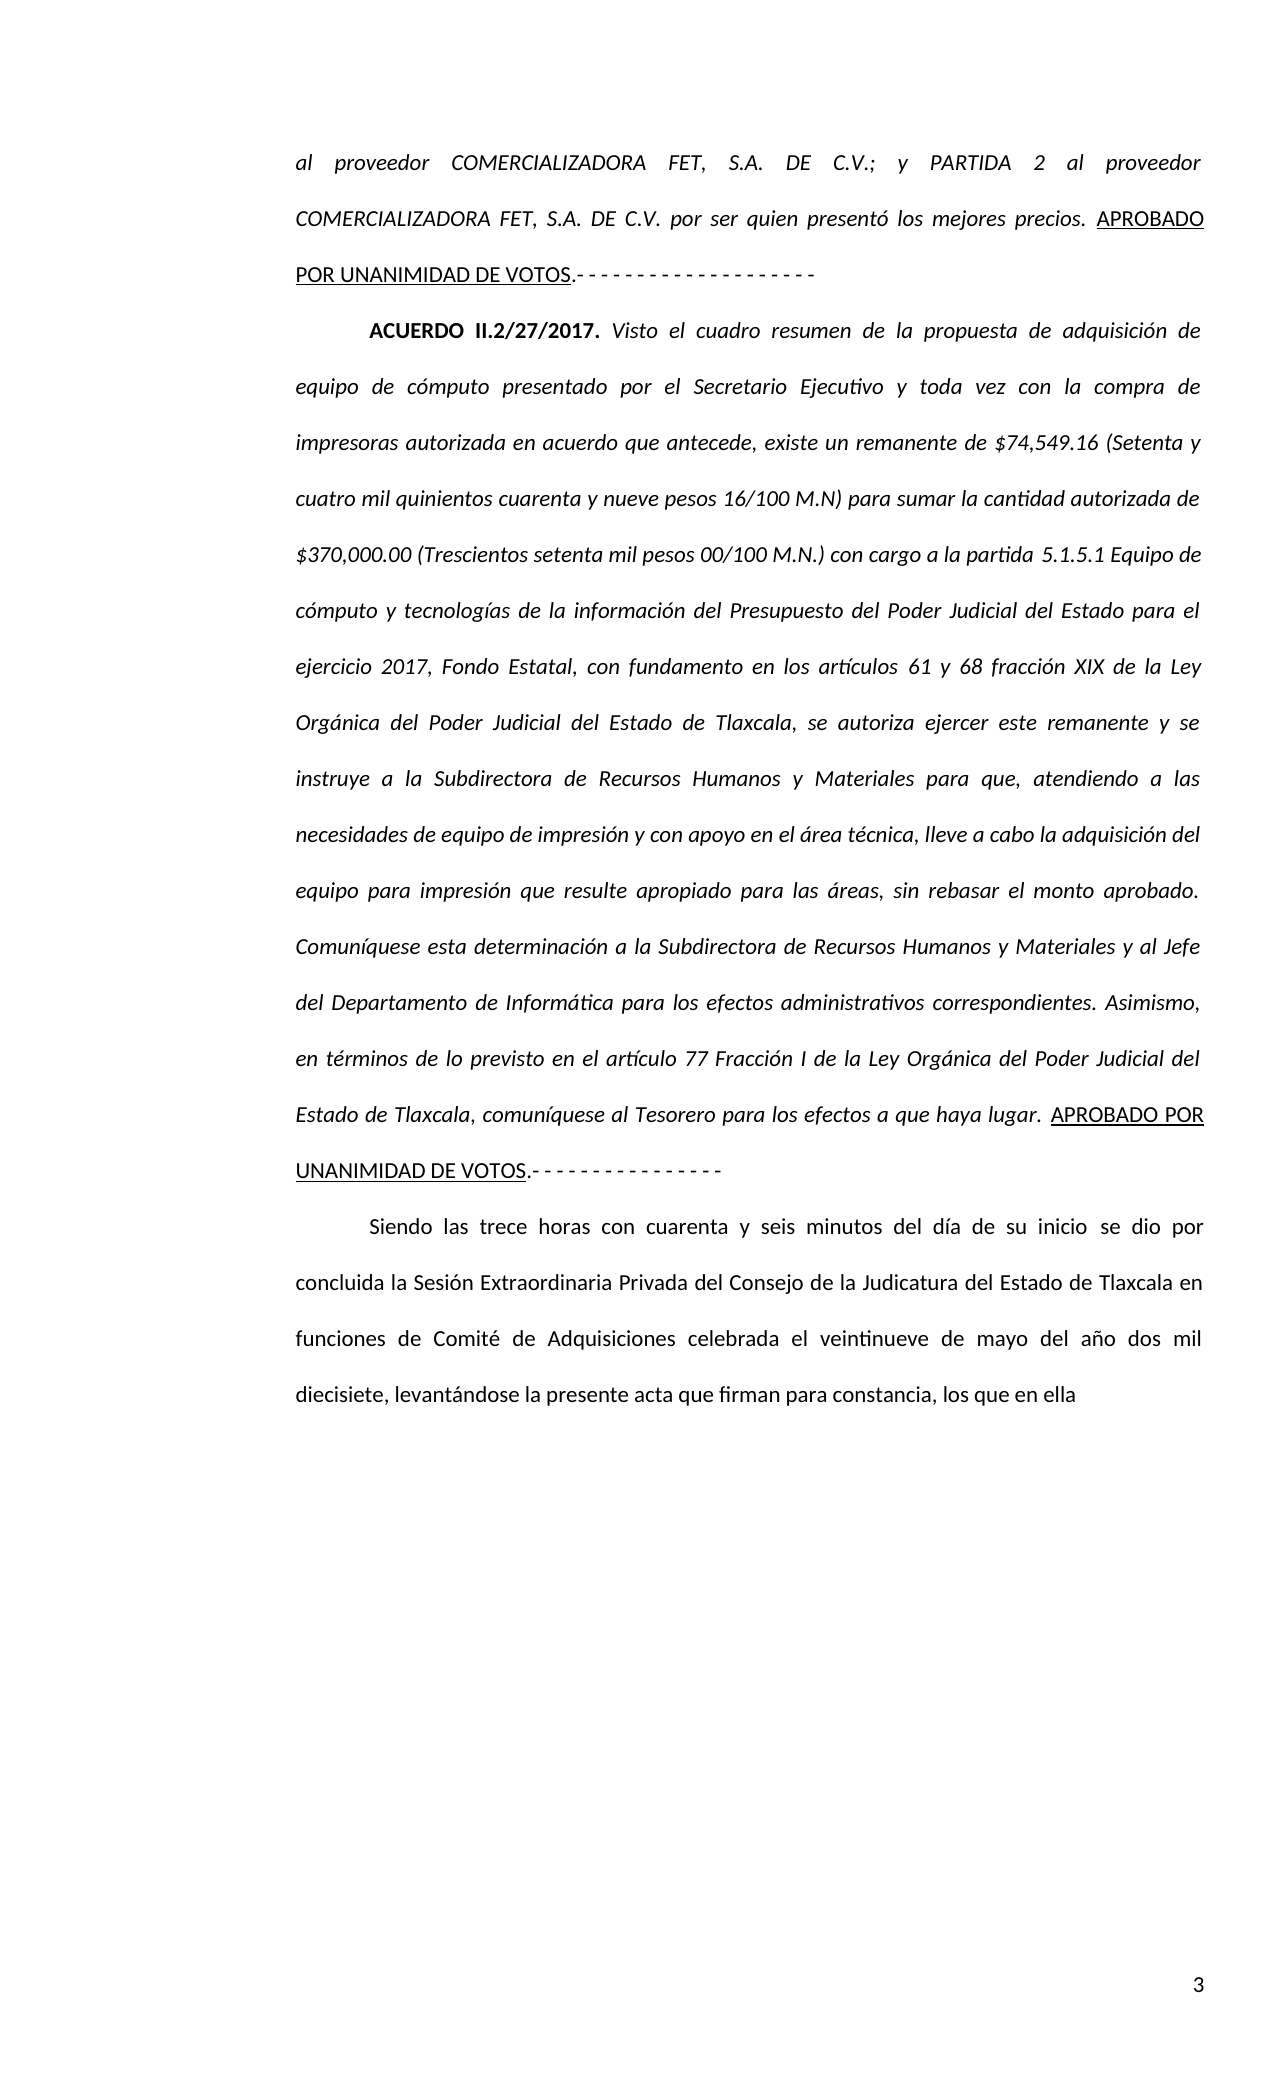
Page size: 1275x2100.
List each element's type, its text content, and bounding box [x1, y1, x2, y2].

text Siendo las trece horas con cuarenta y seis minutos del día de su inicio se dio por concluida la Sesión Extraordinaria Privada del Consejo de la Judicatura del Estado de Tlaxcala en funciones de Comité de Adquisiciones celebrada el veintinueve de mayo del año dos mil diecisiete, levantándose la presente acta que firman para constancia, los que en ella [295, 1212, 1204, 1409]
text ACUERDO II.2/27/2017. Visto el cuadro resumen de la propuesta de adquisición de equipo de cómputo presentado por el Secretario Ejecutivo y toda vez con la compra de impresoras autorizada en acuerdo que antecede, existe un remanente de $74,549.16 (Setenta y cuatro mil quinientos cuarenta y nueve pesos 16/100 M.N) para sumar la cantidad autorizada de $370,000.00 (Trescientos setenta mil pesos 00/100 M.N.) con cargo a la partida 5.1.5.1 Equipo de cómputo y tecnologías de la información del Presupuesto del Poder Judicial del Estado para el ejercicio 2017, Fondo Estatal, con fundamento en los artículos 61 y 68 fracción XIX de la Ley Orgánica del Poder Judicial del Estado de Tlaxcala, se autoriza ejercer este remanente y se instruye a la Subdirectora de Recursos Humanos y Materiales para que, atendiendo a las necesidades de equipo de impresión y con apoyo en el área técnica, lleve a cabo la adquisición del equipo para impresión que resulte apropiado para las áreas, sin rebasar el monto aprobado. Comuníquese esta determinación a la Subdirectora de Recursos Humanos y Materiales y al Jefe del Departamento de Informática para los efectos administrativos correspondientes. Asimismo, en términos de lo previsto en el artículo 77 Fracción I de la Ley Orgánica del Poder Judicial del Estado de Tlaxcala, comuníquese al Tesorero para los efectos a que haya lugar. APROBADO POR UNANIMIDAD DE VOTOS.- - - - - - - - - - - - - - - - [295, 316, 1204, 1184]
